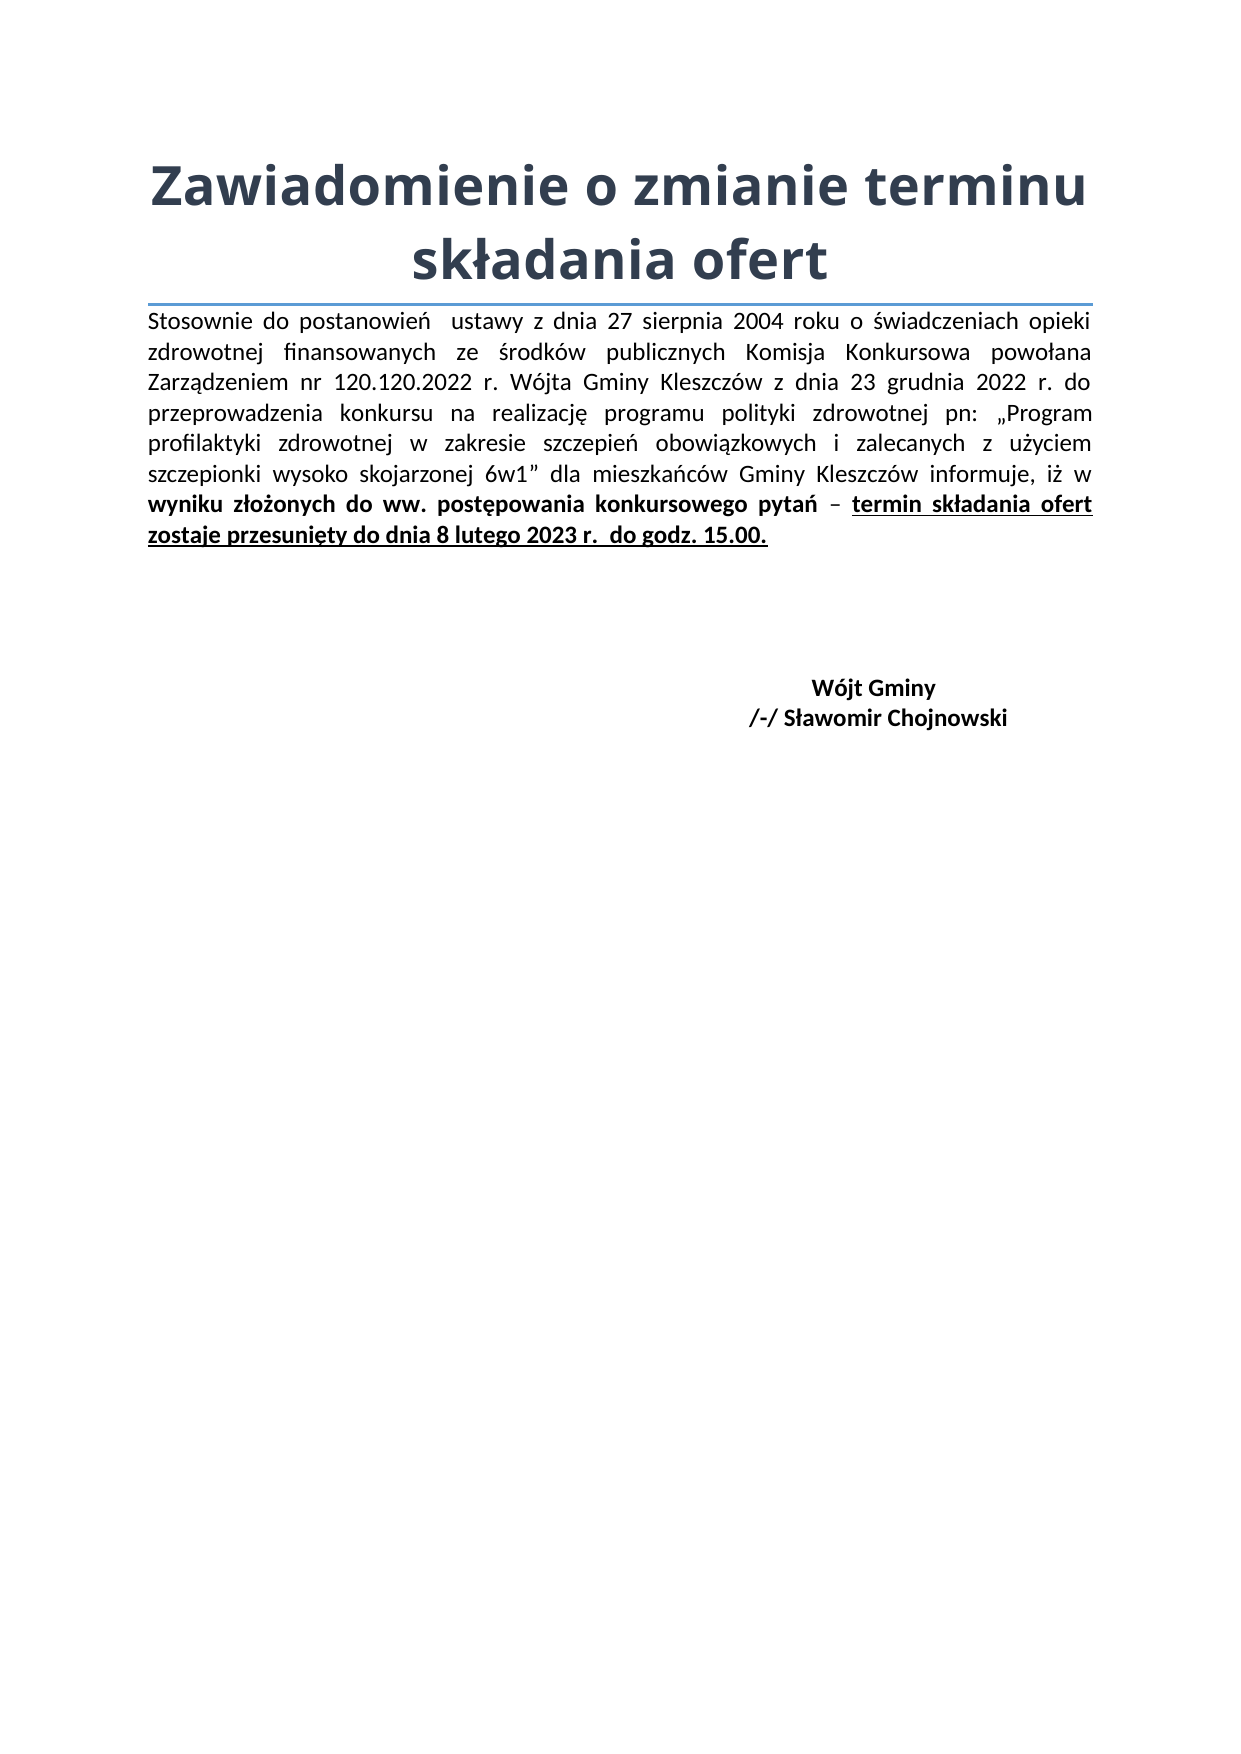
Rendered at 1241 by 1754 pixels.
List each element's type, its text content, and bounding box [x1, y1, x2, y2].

text Stosownie do postanowień ustawy z dnia 27 sierpnia 2004 roku o świadczeniach opieki zdrowotnej finansowanych ze środków publicznych Komisja Konkursowa powołana Zarządzeniem nr 120.120.2022 r. Wójta Gminy Kleszczów z dnia 23 grudnia 2022 r. do przeprowadzenia konkursu na realizację programu polityki zdrowotnej pn: „Program profilaktyki zdrowotnej w zakresie szczepień obowiązkowych i zalecanych z użyciem szczepionki wysoko skojarzonej 6w1” dla mieszkańców Gminy Kleszczów informuje, iż w wyniku złożonych do ww. postępowania konkursowego pytań – termin składania ofert zostaje przesunięty do dnia 8 lutego 2023 r. do godz. 15.00. [148, 306, 1093, 550]
text /-/ Sławomir Chojnowski [148, 702, 1093, 733]
text Zawiadomienie o zmianie terminu składania ofert [148, 148, 1093, 303]
text Wójt Gminy [148, 672, 1093, 702]
